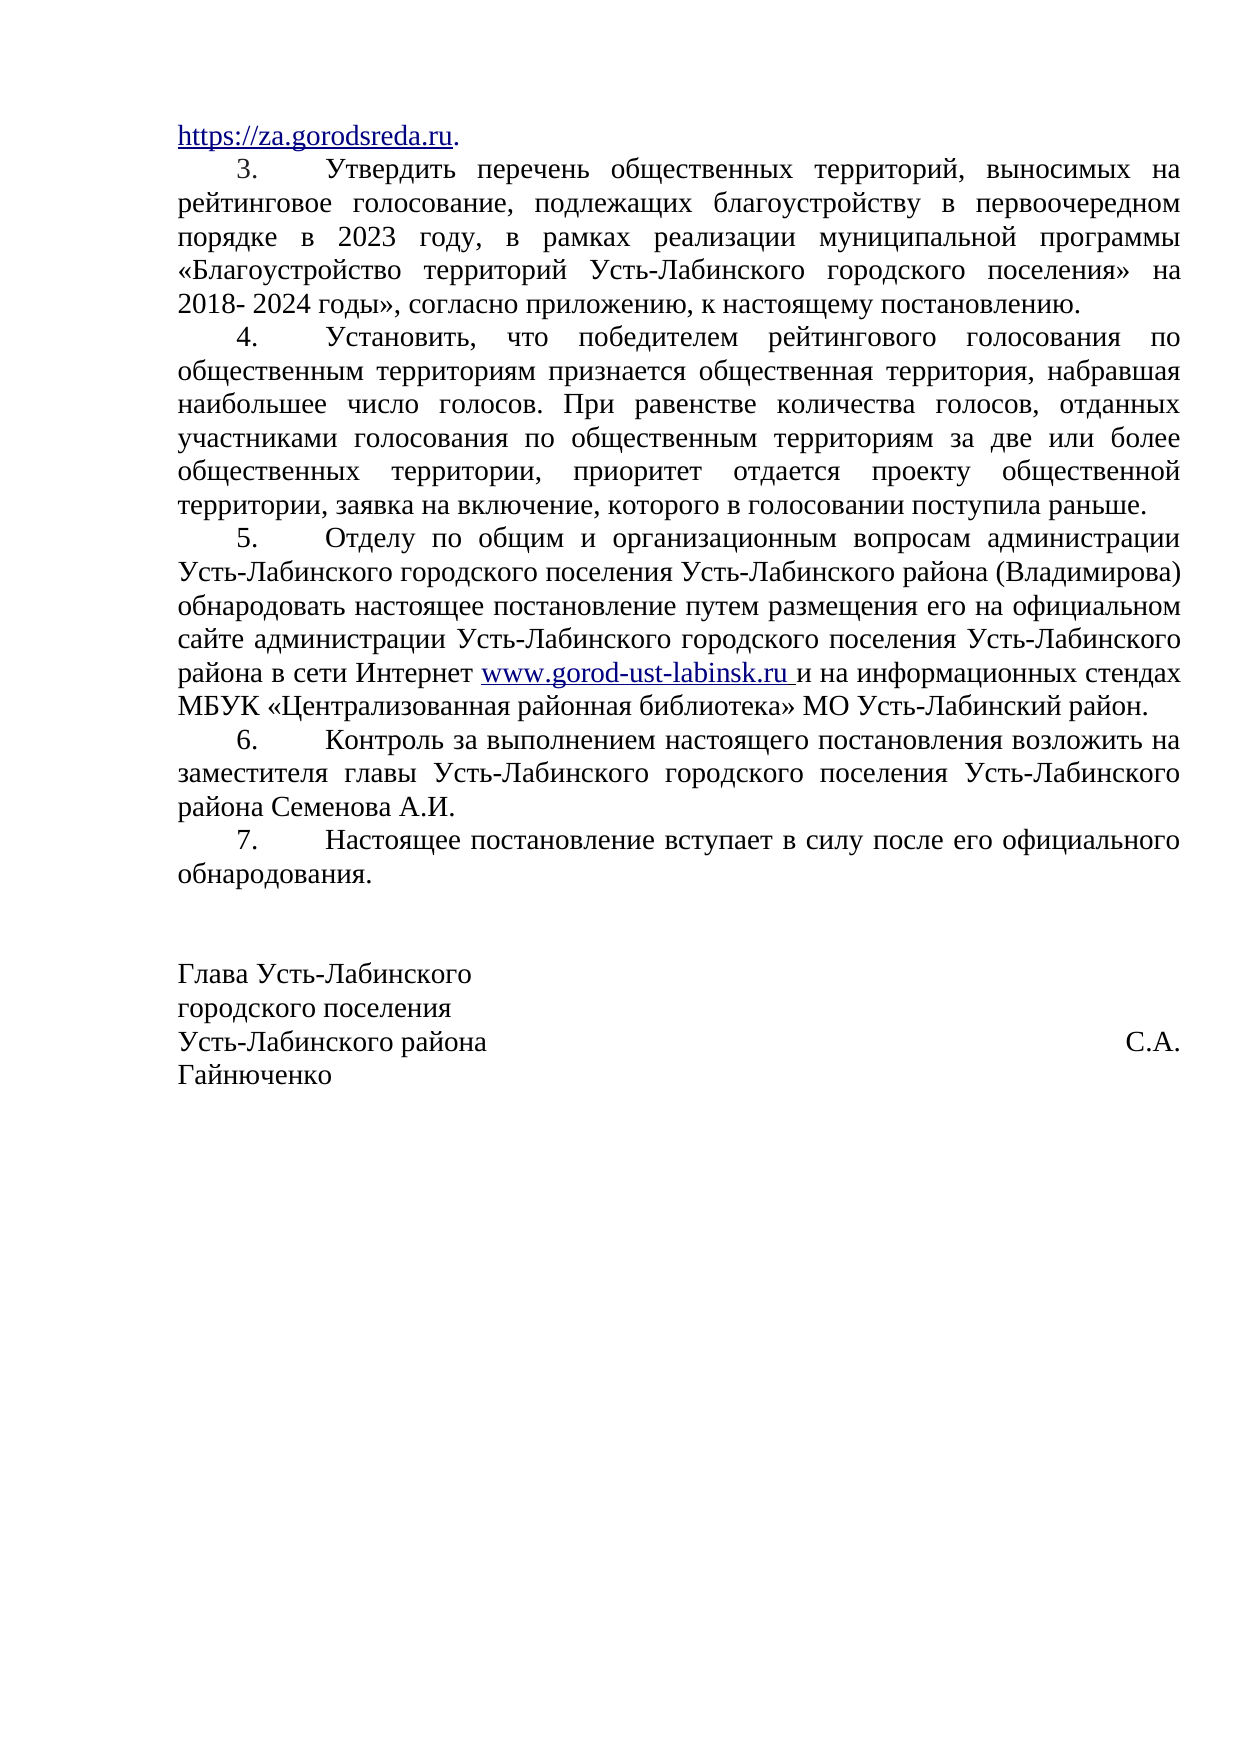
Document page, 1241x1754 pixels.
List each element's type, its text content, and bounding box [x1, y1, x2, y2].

text 6. Контроль за выполнением настоящего постановления возложить на заместителя главы Усть-Лабинского городского поселения Усть-Лабинского района Семенова А.И. [177, 722, 1181, 822]
text 4. Установить, что победителем рейтингового голосования по общественным территориям признается общественная территория, набравшая наибольшее число голосов. При равенстве количества голосов, отданных участниками голосования по общественным территориям за две или более общественных территории, приоритет отдается проекту общественной территории, заявка на включение, которого в голосовании поступила раньше. [177, 319, 1181, 521]
text 5. Отделу по общим и организационным вопросам администрации Усть-Лабинского городского поселения Усть-Лабинского района (Владимирова) обнародовать настоящее постановление путем размещения его на официальном сайте администрации Усть-Лабинского городского поселения Усть-Лабинского района в сети Интернет www.gorod-ust-labinsk.ru и на информационных стендах МБУК «Централизованная районная библиотека» МО Усть-Лабинский район. [177, 521, 1181, 722]
text Усть-Лабинского района С.А. Гайнюченко [177, 1024, 1181, 1091]
text городского поселения [177, 990, 1181, 1024]
text 3. Утвердить перечень общественных территорий, выносимых на рейтинговое голосование, подлежащих благоустройству в первоочередном порядке в 2023 году, в рамках реализации муниципальной программы «Благоустройство территорий Усть-Лабинского городского поселения» на 2018- 2024 годы», согласно приложению, к настоящему постановлению. [177, 152, 1181, 319]
text Глава Усть-Лабинского [177, 957, 1181, 990]
text 7. Настоящее постановление вступает в силу после его официального обнародования. [177, 822, 1181, 889]
text https://za.gorodsreda.ru. [177, 118, 1181, 152]
